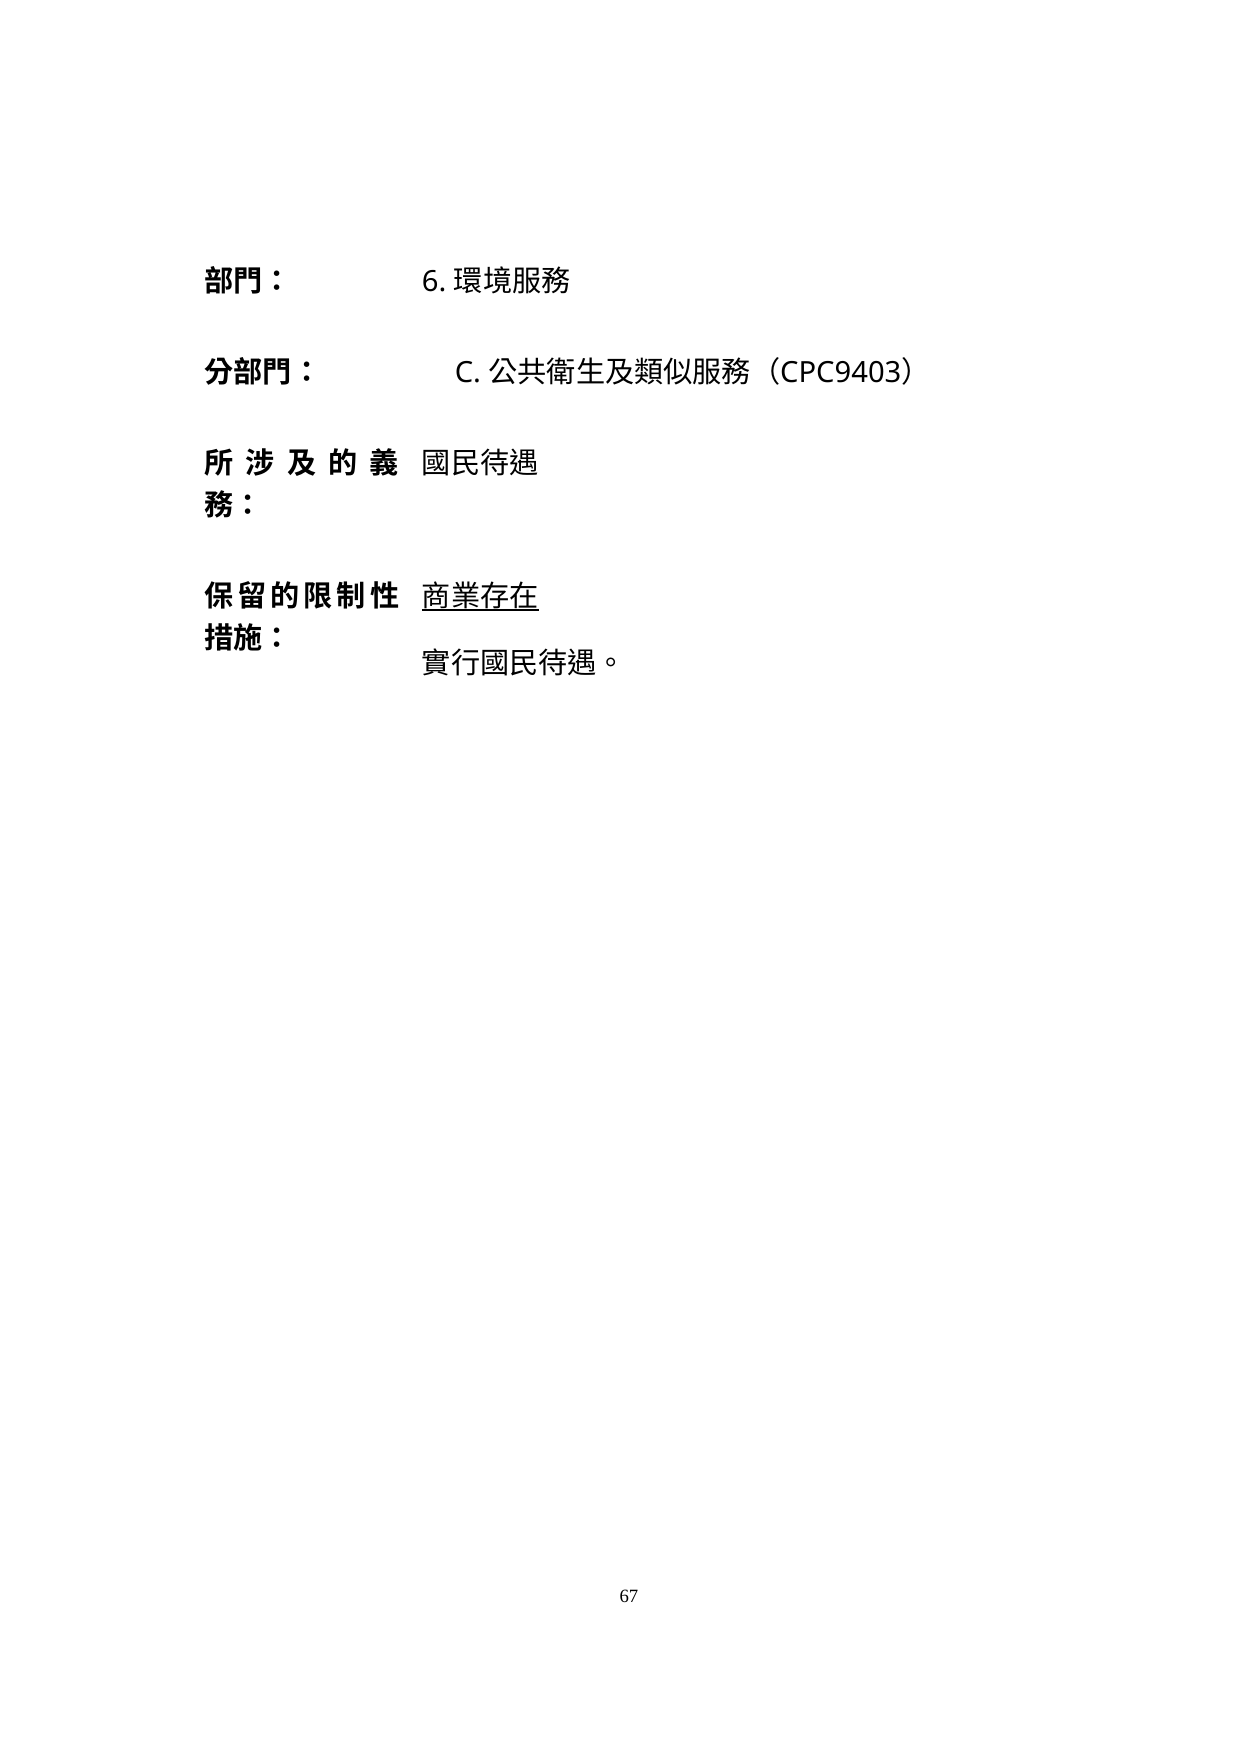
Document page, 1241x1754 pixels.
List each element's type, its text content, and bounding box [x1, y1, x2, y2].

table_cell 分部門： [193, 324, 410, 415]
table_cell 保留的限制性措施： [193, 549, 410, 706]
table_cell C. 公共衛生及類似服務（CPC9403） [410, 324, 1064, 415]
table_header 6. 環境服務 [410, 233, 1064, 324]
table_cell 所涉及的義務： [193, 415, 410, 548]
table_cell 國民待遇 [410, 415, 1064, 548]
table_header 部門： [193, 233, 410, 324]
table_cell 商業存在 實行國民待遇。 [410, 549, 1064, 706]
